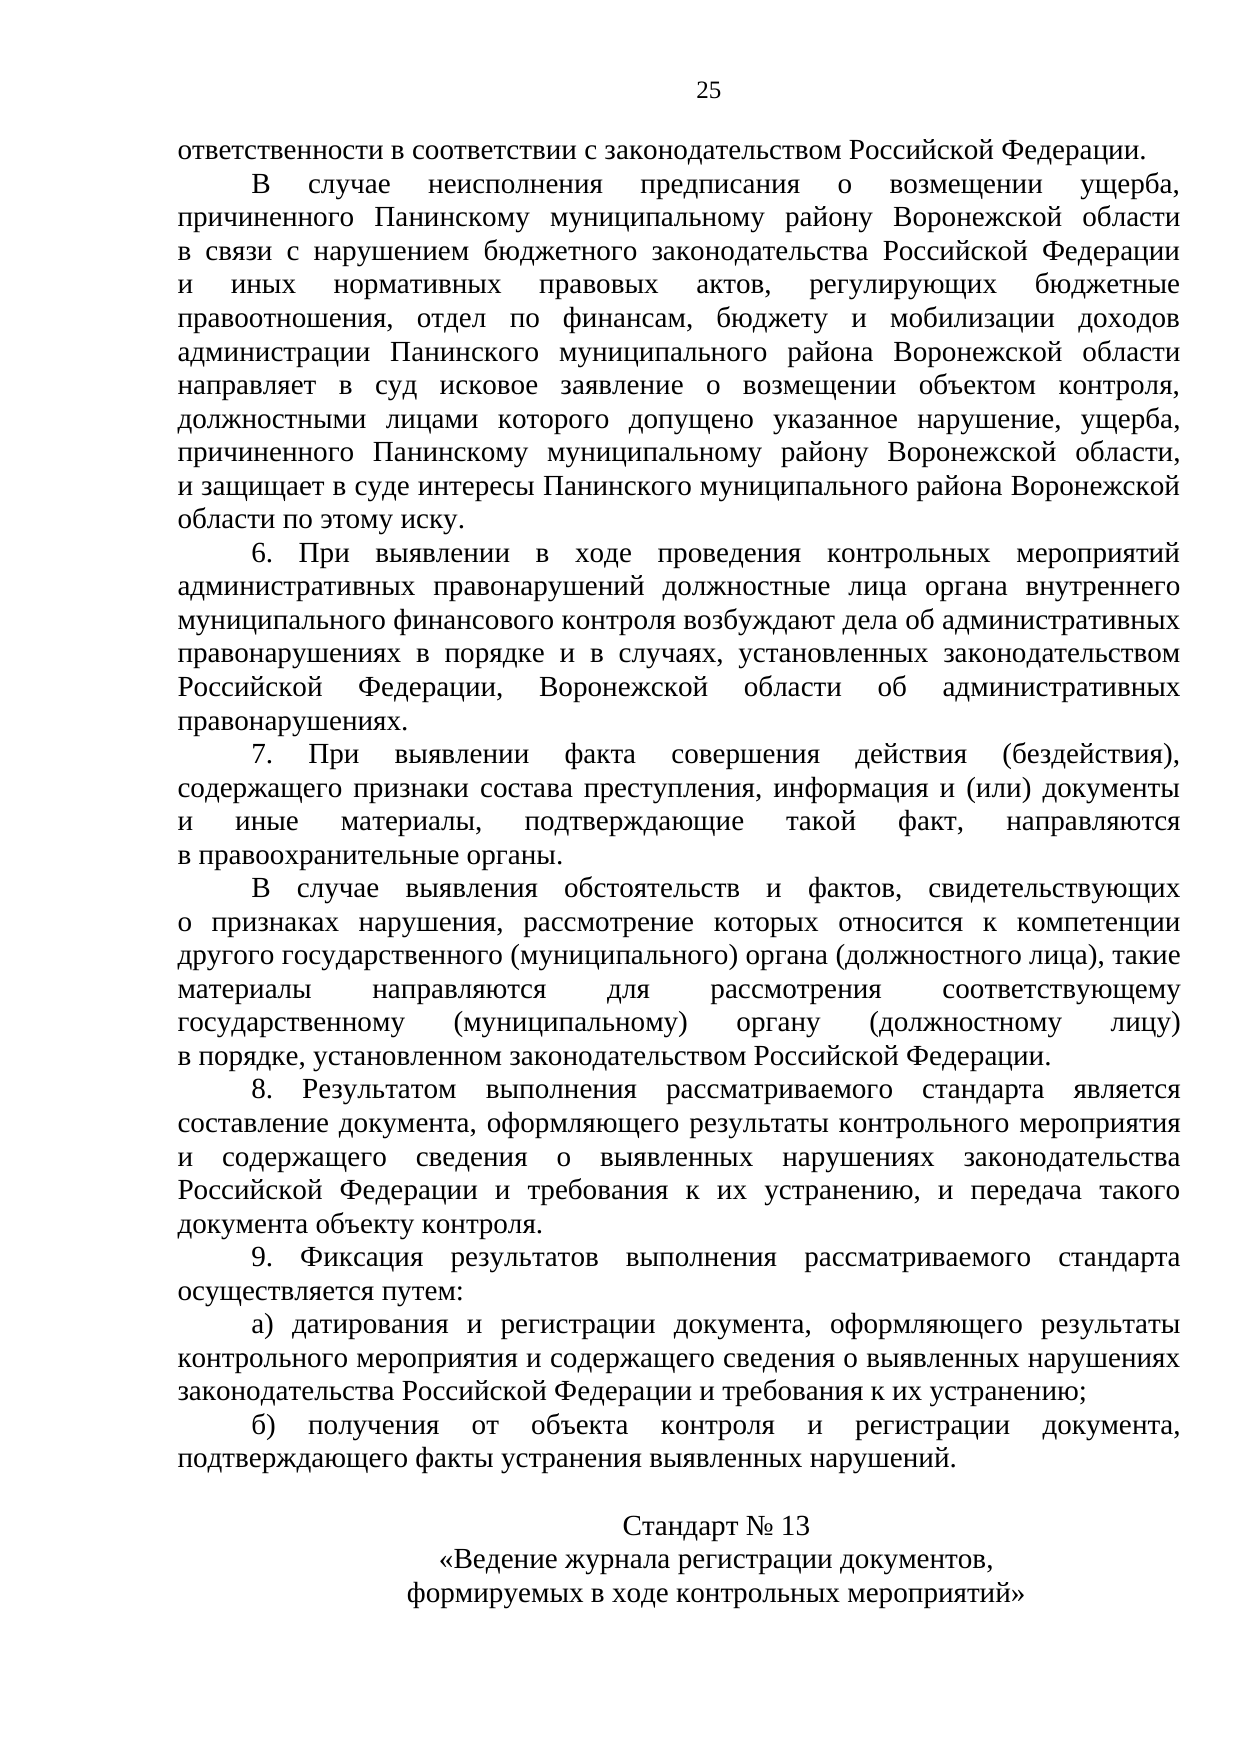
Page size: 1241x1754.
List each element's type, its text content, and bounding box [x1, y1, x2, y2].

text формируемых в ходе контрольных мероприятий» [177, 1575, 1181, 1608]
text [177, 132, 1181, 166]
text «Ведение журнала регистрации документов, [177, 1541, 1181, 1575]
text 8. Результатом выполнения рассматриваемого стандарта является составление документа, оформляющего результаты контрольного мероприятия и содержащего сведения о выявленных нарушениях законодательства Российской Федерации и требования к их устранению, и передача такого документа объекту контроля. [177, 1072, 1181, 1239]
text 6. При выявлении в ходе проведения контрольных мероприятий административных правонарушений должностные лица органа внутреннего муниципального финансового контроля возбуждают дела об административных правонарушениях в порядке и в случаях, установленных законодательством Российской Федерации, Воронежской области об административных правонарушениях. [177, 535, 1181, 736]
text В случае неисполнения предписания о возмещении ущерба, причиненного Панинскому муниципальному району Воронежской области в связи с нарушением бюджетного законодательства Российской Федерации и иных нормативных правовых актов, регулирующих бюджетные правоотношения, отдел по финансам, бюджету и мобилизации доходов администрации Панинского муниципального района Воронежской области направляет в суд исковое заявление о возмещении объектом контроля, должностными лицами которого допущено указанное нарушение, ущерба, причиненного Панинскому муниципальному району Воронежской области, и защищает в суде интересы Панинского муниципального района Воронежской области по этому иску. [177, 166, 1181, 535]
text 9. Фиксация результатов выполнения рассматриваемого стандарта осуществляется путем: [177, 1239, 1181, 1306]
text 7. При выявлении факта совершения действия (бездействия), содержащего признаки состава преступления, информация и (или) документы и иные материалы, подтверждающие такой факт, направляются в правоохранительные органы. [177, 736, 1181, 870]
text б) получения от объекта контроля и регистрации документа, подтверждающего факты устранения выявленных нарушений. [177, 1407, 1181, 1474]
text В случае выявления обстоятельств и фактов, свидетельствующих о признаках нарушения, рассмотрение которых относится к компетенции другого государственного (муниципального) органа (должностного лица), такие материалы направляются для рассмотрения соответствующему государственному (муниципальному) органу (должностному лицу) в порядке, установленном законодательством Российской Федерации. [177, 870, 1181, 1072]
text Стандарт № 13 [177, 1508, 1181, 1541]
text а) датирования и регистрации документа, оформляющего результаты контрольного мероприятия и содержащего сведения о выявленных нарушениях законодательства Российской Федерации и требования к их устранению; [177, 1306, 1181, 1407]
